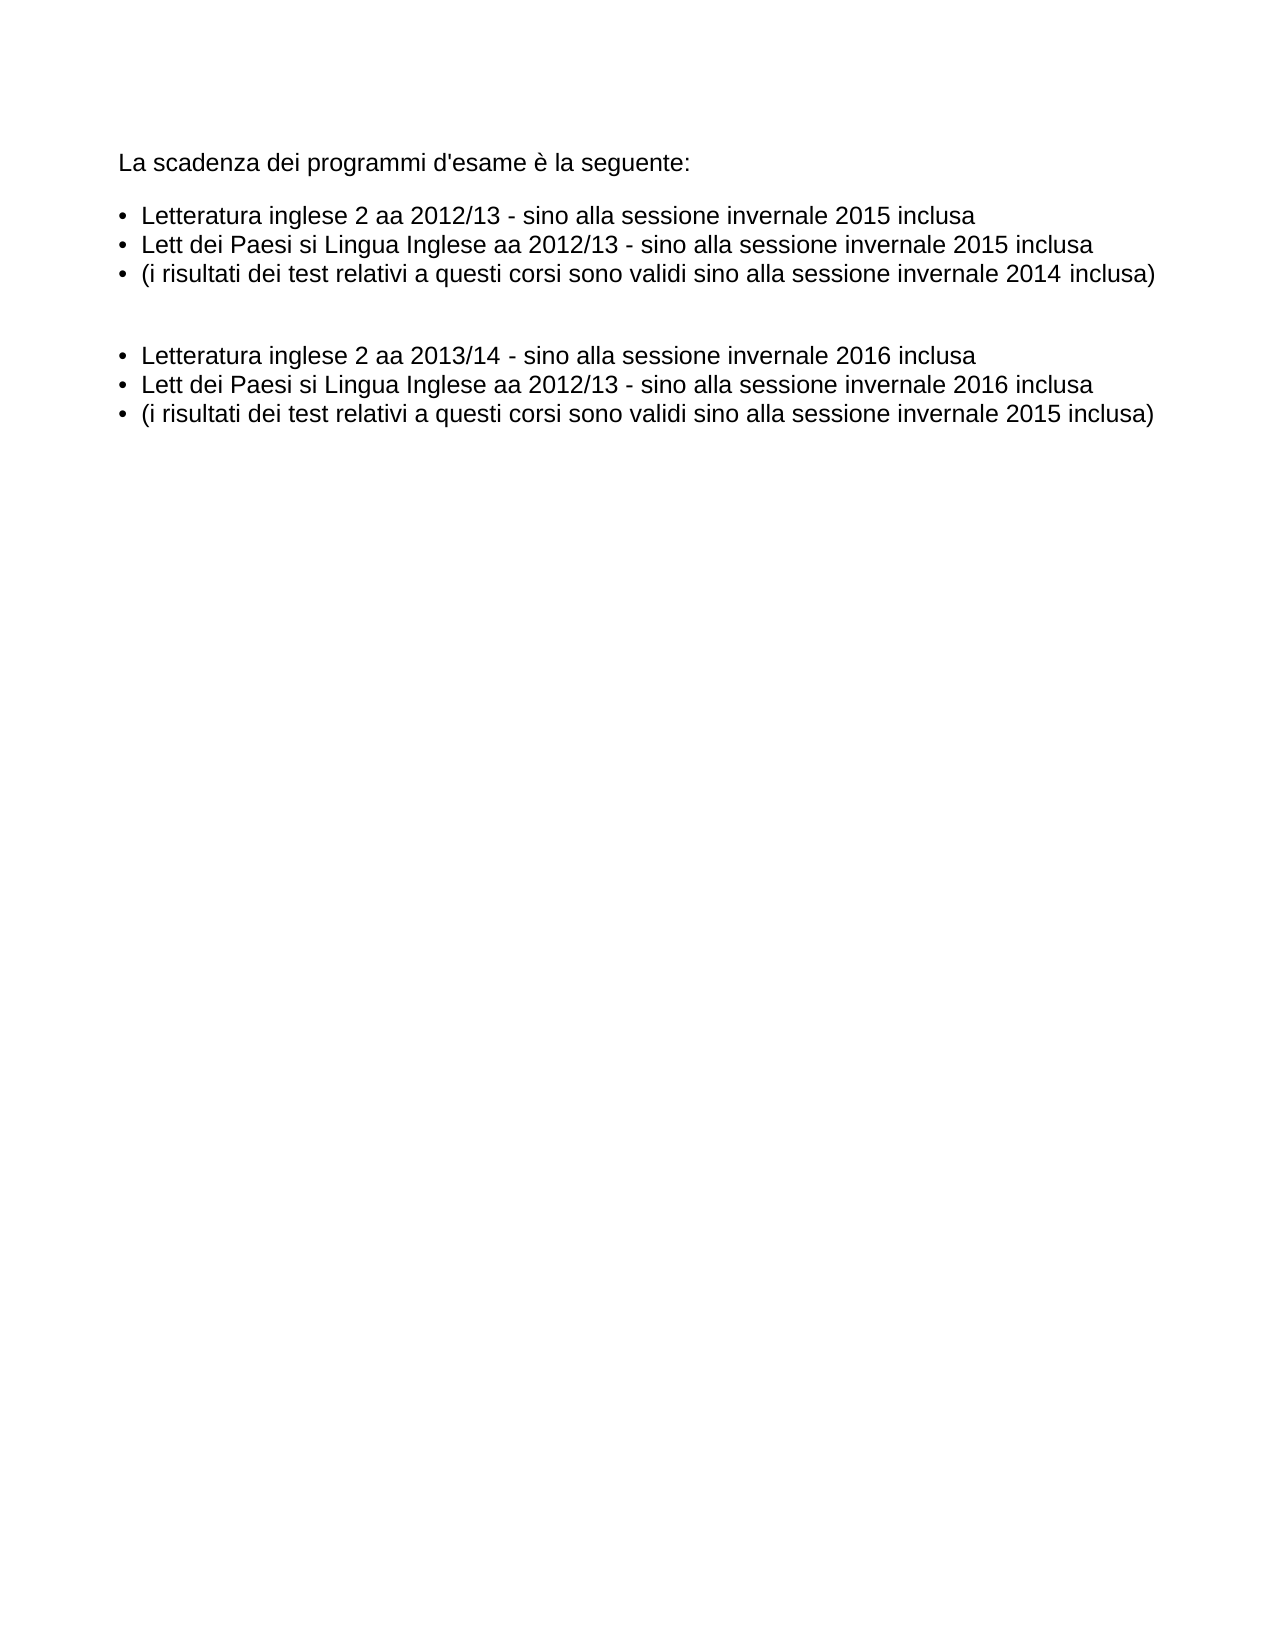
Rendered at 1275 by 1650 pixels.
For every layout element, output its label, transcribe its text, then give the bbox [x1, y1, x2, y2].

list (i risultati dei test relativi a questi corsi sono validi sino alla sessione invernale 2015 inclusa) [118, 399, 1157, 428]
text La scadenza dei programmi d'esame è la seguente: [118, 148, 1157, 176]
list Letteratura inglese 2 aa 2013/14 - sino alla sessione invernale 2016 inclusa [118, 341, 1157, 370]
list (i risultati dei test relativi a questi corsi sono validi sino alla sessione invernale 2014 inclusa) [118, 259, 1157, 288]
list Letteratura inglese 2 aa 2012/13 - sino alla sessione invernale 2015 inclusa [118, 201, 1157, 230]
list Lett dei Paesi si Lingua Inglese aa 2012/13 - sino alla sessione invernale 2015 inclusa [118, 230, 1157, 259]
list Lett dei Paesi si Lingua Inglese aa 2012/13 - sino alla sessione invernale 2016 inclusa [118, 370, 1157, 399]
